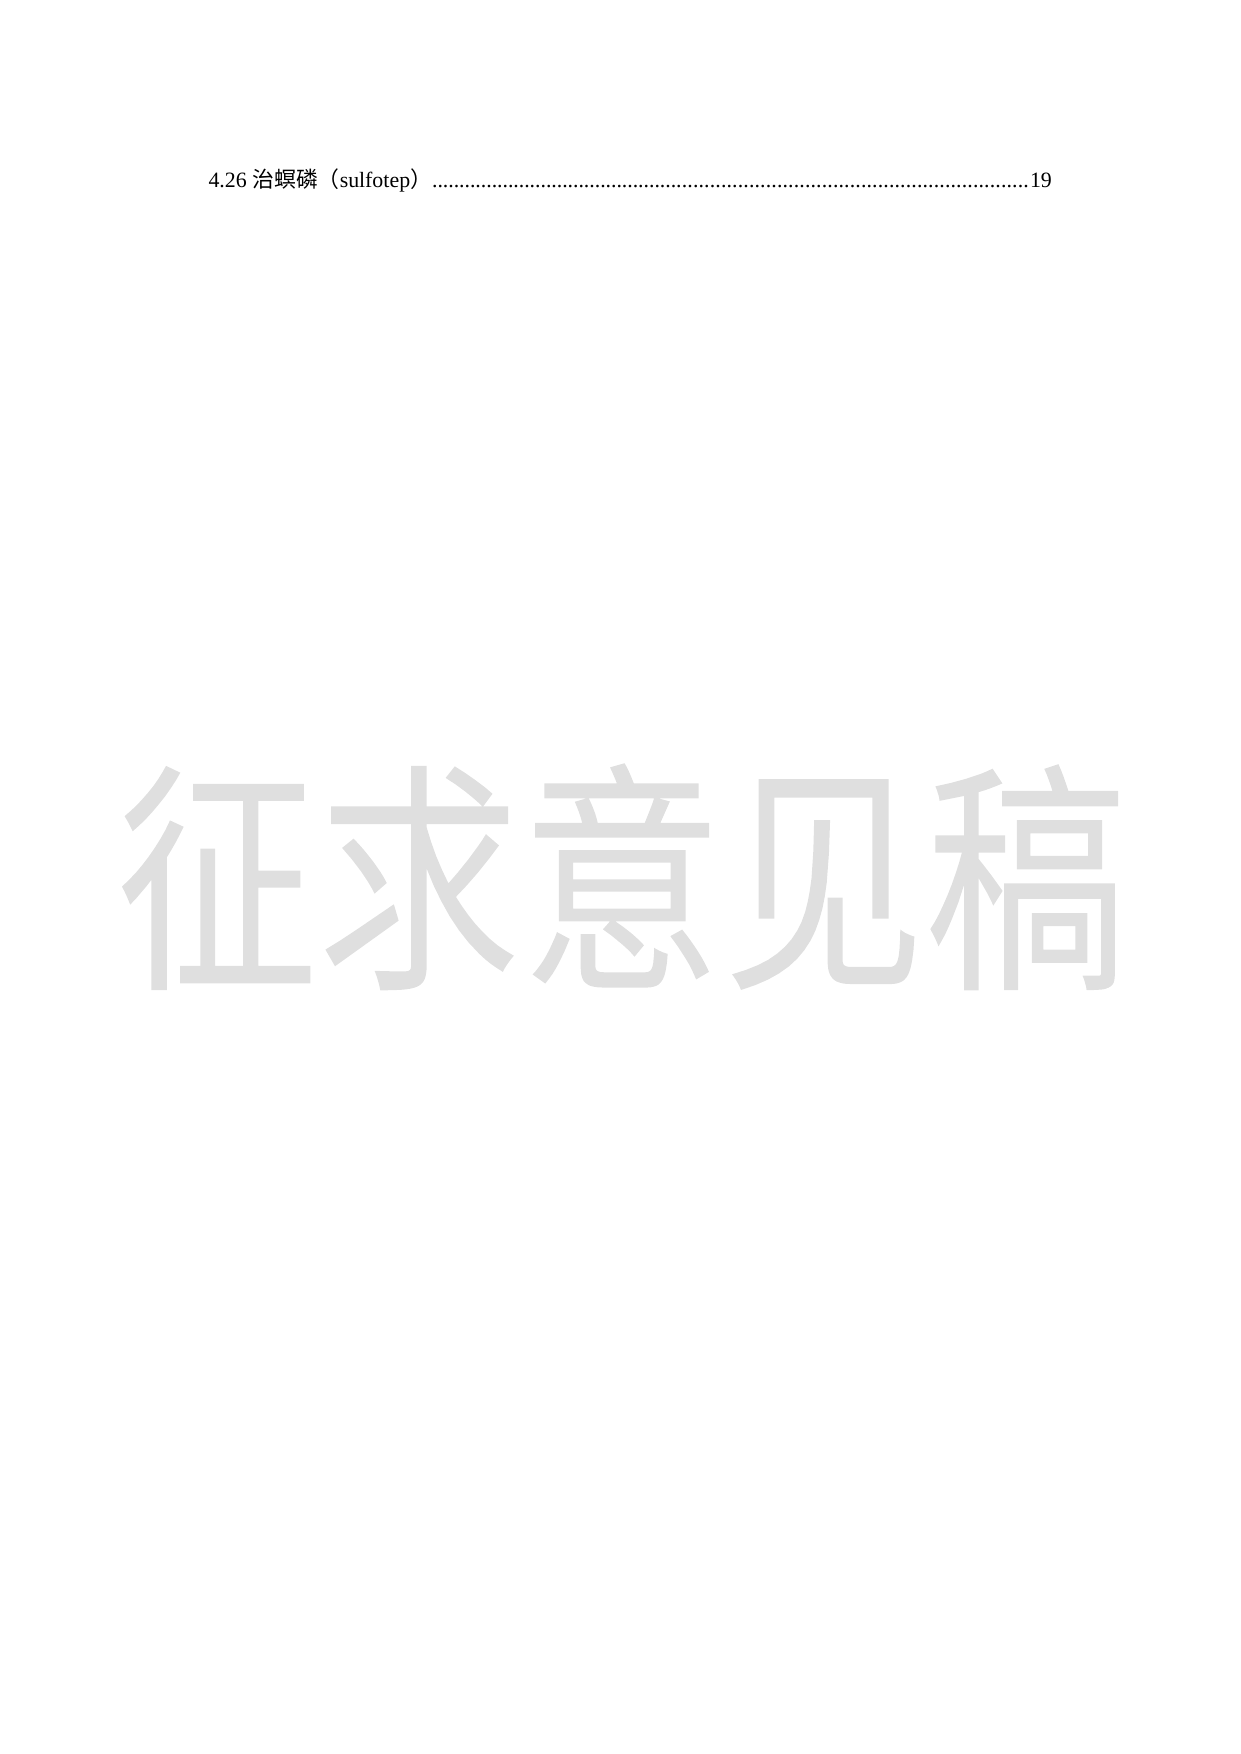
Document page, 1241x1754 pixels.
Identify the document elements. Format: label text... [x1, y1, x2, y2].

text 4.26 治螟磷（sulfotep） 19 [187, 162, 1053, 194]
